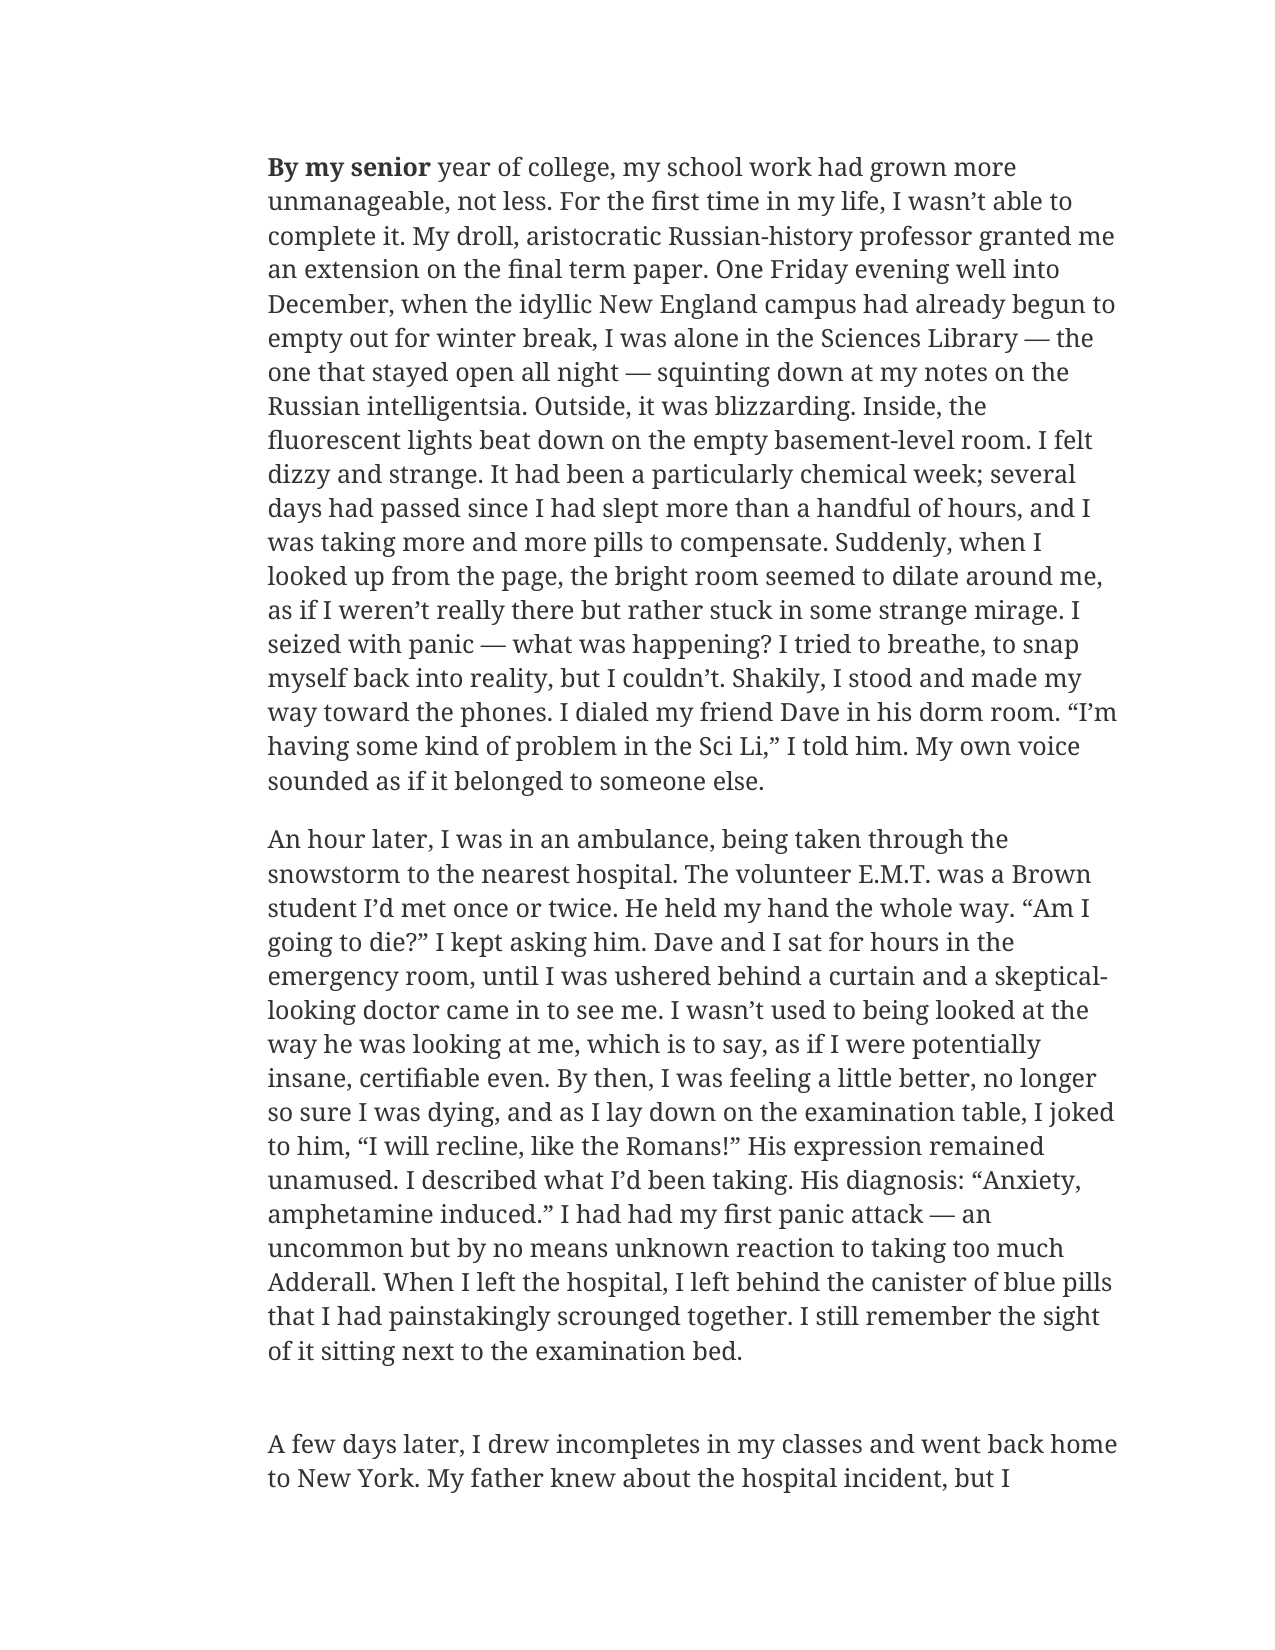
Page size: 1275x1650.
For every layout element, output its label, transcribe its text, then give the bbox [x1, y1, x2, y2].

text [267, 1426, 1125, 1494]
text By my senior year of college, my school work had grown more unmanageable, not less. For the first time in my life, I wasn’t able to complete it. My droll, aristocratic Russian-history professor granted me an extension on the final term paper. One Friday evening well into December, when the idyllic New England campus had already begun to empty out for winter break, I was alone in the Sciences Library — the one that stayed open all night — squinting down at my notes on the Russian intelligentsia. Outside, it was blizzarding. Inside, the fluorescent lights beat down on the empty basement-level room. I felt dizzy and strange. It had been a particularly chemical week; several days had passed since I had slept more than a handful of hours, and I was taking more and more pills to compensate. Suddenly, when I looked up from the page, the bright room seemed to dilate around me, as if I weren’t really there but rather stuck in some strange mirage. I seized with panic — what was happening? I tried to breathe, to snap myself back into reality, but I couldn’t. Shakily, I stood and made my way toward the phones. I dialed my friend Dave in his dorm room. “I’m having some kind of problem in the Sci Li,” I told him. My own voice sounded as if it belonged to someone else. [267, 150, 1125, 797]
text An hour later, I was in an ambulance, being taken through the snowstorm to the nearest hospital. The volunteer E.M.T. was a Brown student I’d met once or twice. He held my hand the whole way. “Am I going to die?” I kept asking him. Dave and I sat for hours in the emergency room, until I was ushered behind a curtain and a skeptical-looking doctor came in to see me. I wasn’t used to being looked at the way he was looking at me, which is to say, as if I were potentially insane, certifiable even. By then, I was feeling a little better, no longer so sure I was dying, and as I lay down on the examination table, I joked to him, “I will recline, like the Romans!” His expression remained unamused. I described what I’d been taking. His diagnosis: “Anxiety, amphetamine induced.” I had had my first panic attack — an uncommon but by no means unknown reaction to taking too much Adderall. When I left the hospital, I left behind the canister of blue pills that I had painstakingly scrounged together. I still remember the sight of it sitting next to the examination bed. [267, 822, 1125, 1367]
